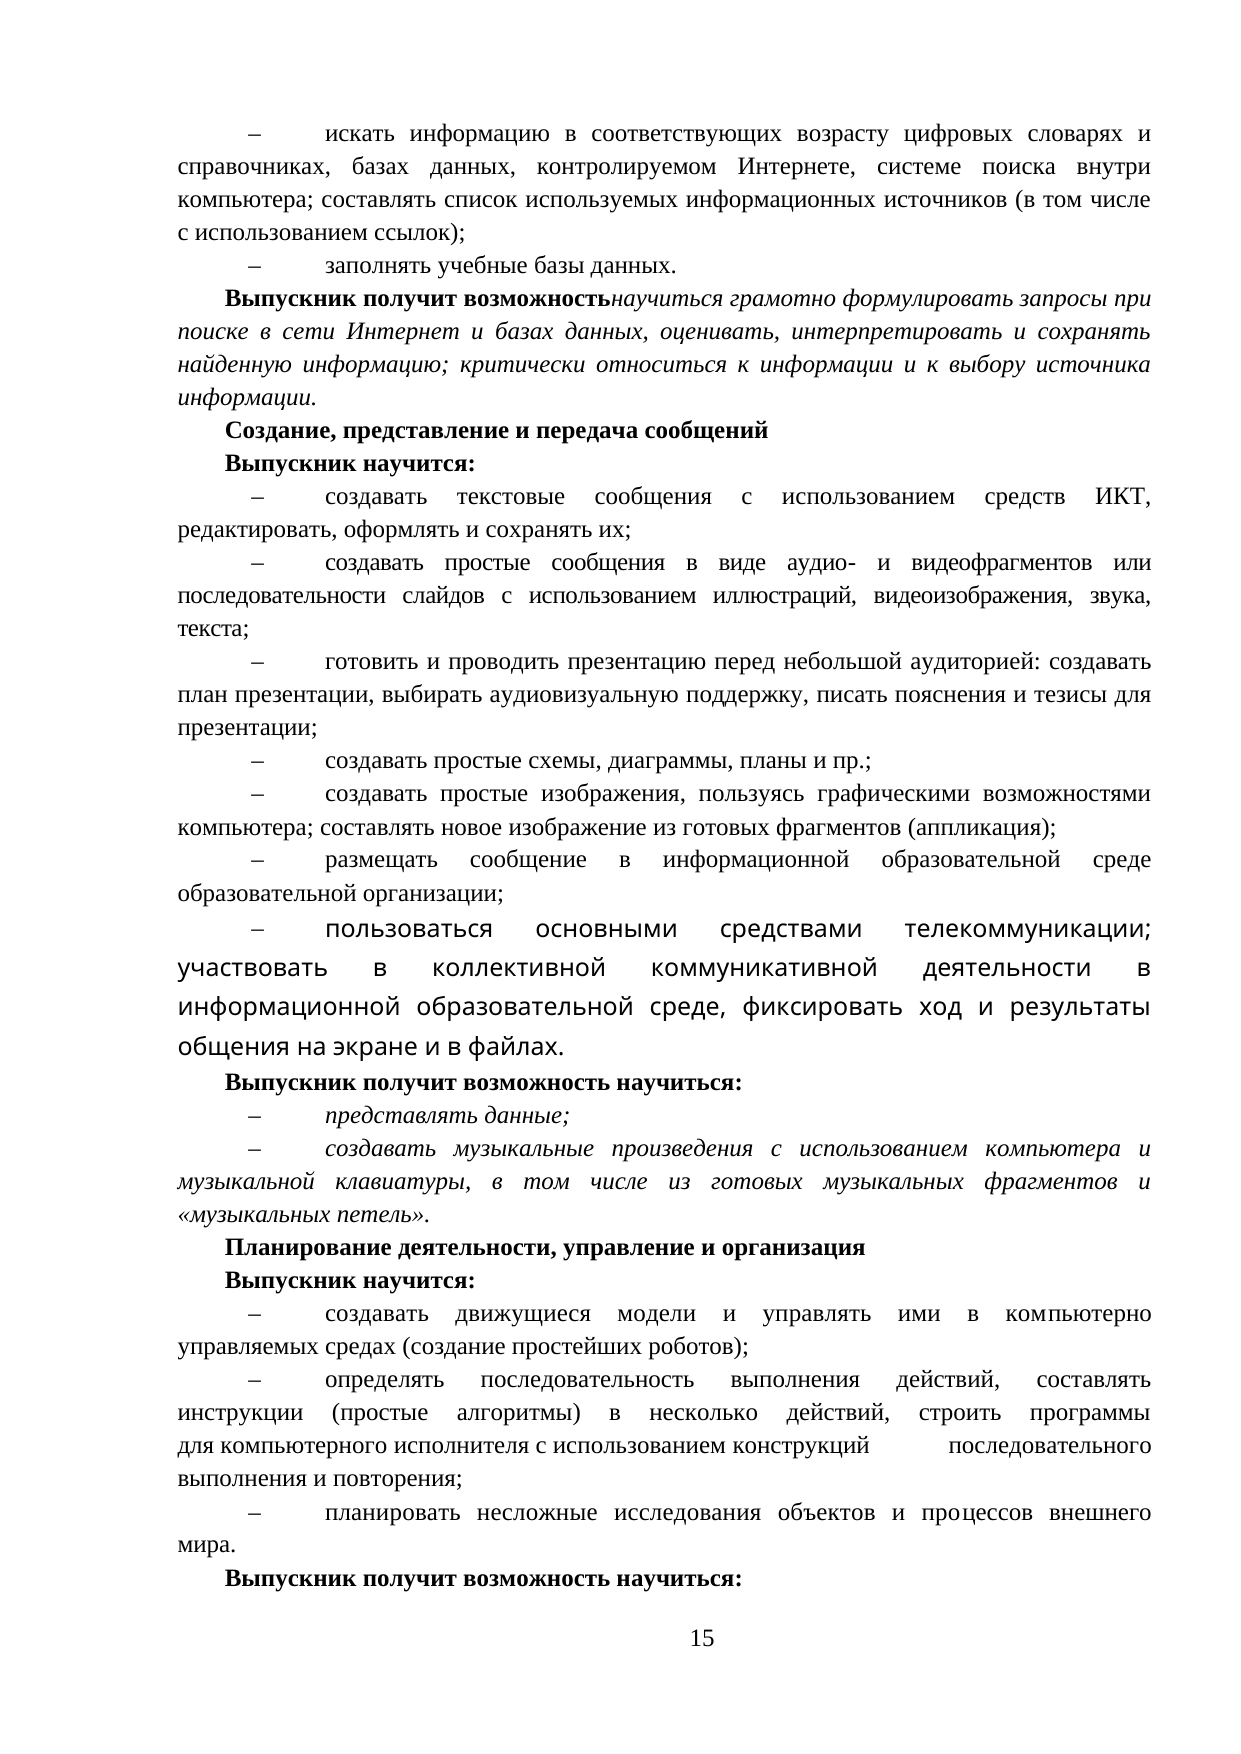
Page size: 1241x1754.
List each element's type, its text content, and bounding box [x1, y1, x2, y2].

list определять последовательность выполнения действий, составлять инструкции (простые алгоритмы) в несколько действий, строить программы для компьютерного исполнителя с использованием конструкций последовательного выполнения и повторения; [177, 1364, 1152, 1492]
list представлять данные; [177, 1100, 1152, 1129]
list создавать простые схемы, диаграммы, планы и пр.; [177, 746, 1152, 774]
list размещать сообщение в информационной образовательной среде образовательной организации; [177, 844, 1152, 906]
list создавать движущиеся модели и управлять ими в компьютерно управляемых средах (создание простейших роботов); [177, 1298, 1152, 1360]
list заполнять учебные базы данных. [177, 250, 1152, 279]
list планировать несложные исследования объектов и процессов внешнего мира. [177, 1497, 1152, 1558]
list создавать простые сообщения в виде аудио- и видеофрагментов или последовательности слайдов с использованием иллюстраций, видеоизображения, звука, текста; [177, 547, 1152, 642]
text Выпускник получит возможность научиться: [177, 1067, 1152, 1096]
list создавать музыкальные произведения с использованием компьютера и музыкальной клавиатуры, в том числе из готовых музыкальных фрагментов и «музыкальных петель». [177, 1133, 1152, 1228]
list пользоваться основными средствами телекоммуникации; участвовать в коллективной коммуникативной деятельности в информационной образовательной среде, фиксировать ход и результаты общения на экране и в файлах. [177, 911, 1152, 1062]
text Выпускник научится: [177, 448, 1152, 477]
list готовить и проводить презентацию перед небольшой аудиторией: создавать план презентации, выбирать аудиовизуальную поддержку, писать пояснения и тезисы для презентации; [177, 646, 1152, 741]
text Создание, представление и передача сообщений [177, 415, 1152, 444]
list искать информацию в соответствующих возрасту цифровых словарях и справочниках, базах данных, контролируемом Интернете, системе поиска внутри компьютера; составлять список используемых информационных источников (в том числе с использованием ссылок); [177, 118, 1152, 246]
text Планирование деятельности, управление и организация [177, 1232, 1152, 1261]
text Выпускник научится: [177, 1265, 1152, 1294]
list создавать простые изображения, пользуясь графическими возможностями компьютера; составлять новое изображение из готовых фрагментов (аппликация); [177, 778, 1152, 840]
text Выпускник получит возможность научиться: [177, 1563, 1152, 1591]
text Выпускник получит возможностьнаучиться грамотно формулировать запросы при поиске в сети Интернет и базах данных, оценивать, интерпретировать и сохранять найденную информацию; критически относиться к информации и к выбору источника информации. [177, 283, 1152, 411]
list создавать текстовые сообщения с использованием средств ИКТ, редактировать, оформлять и сохранять их; [177, 481, 1152, 543]
